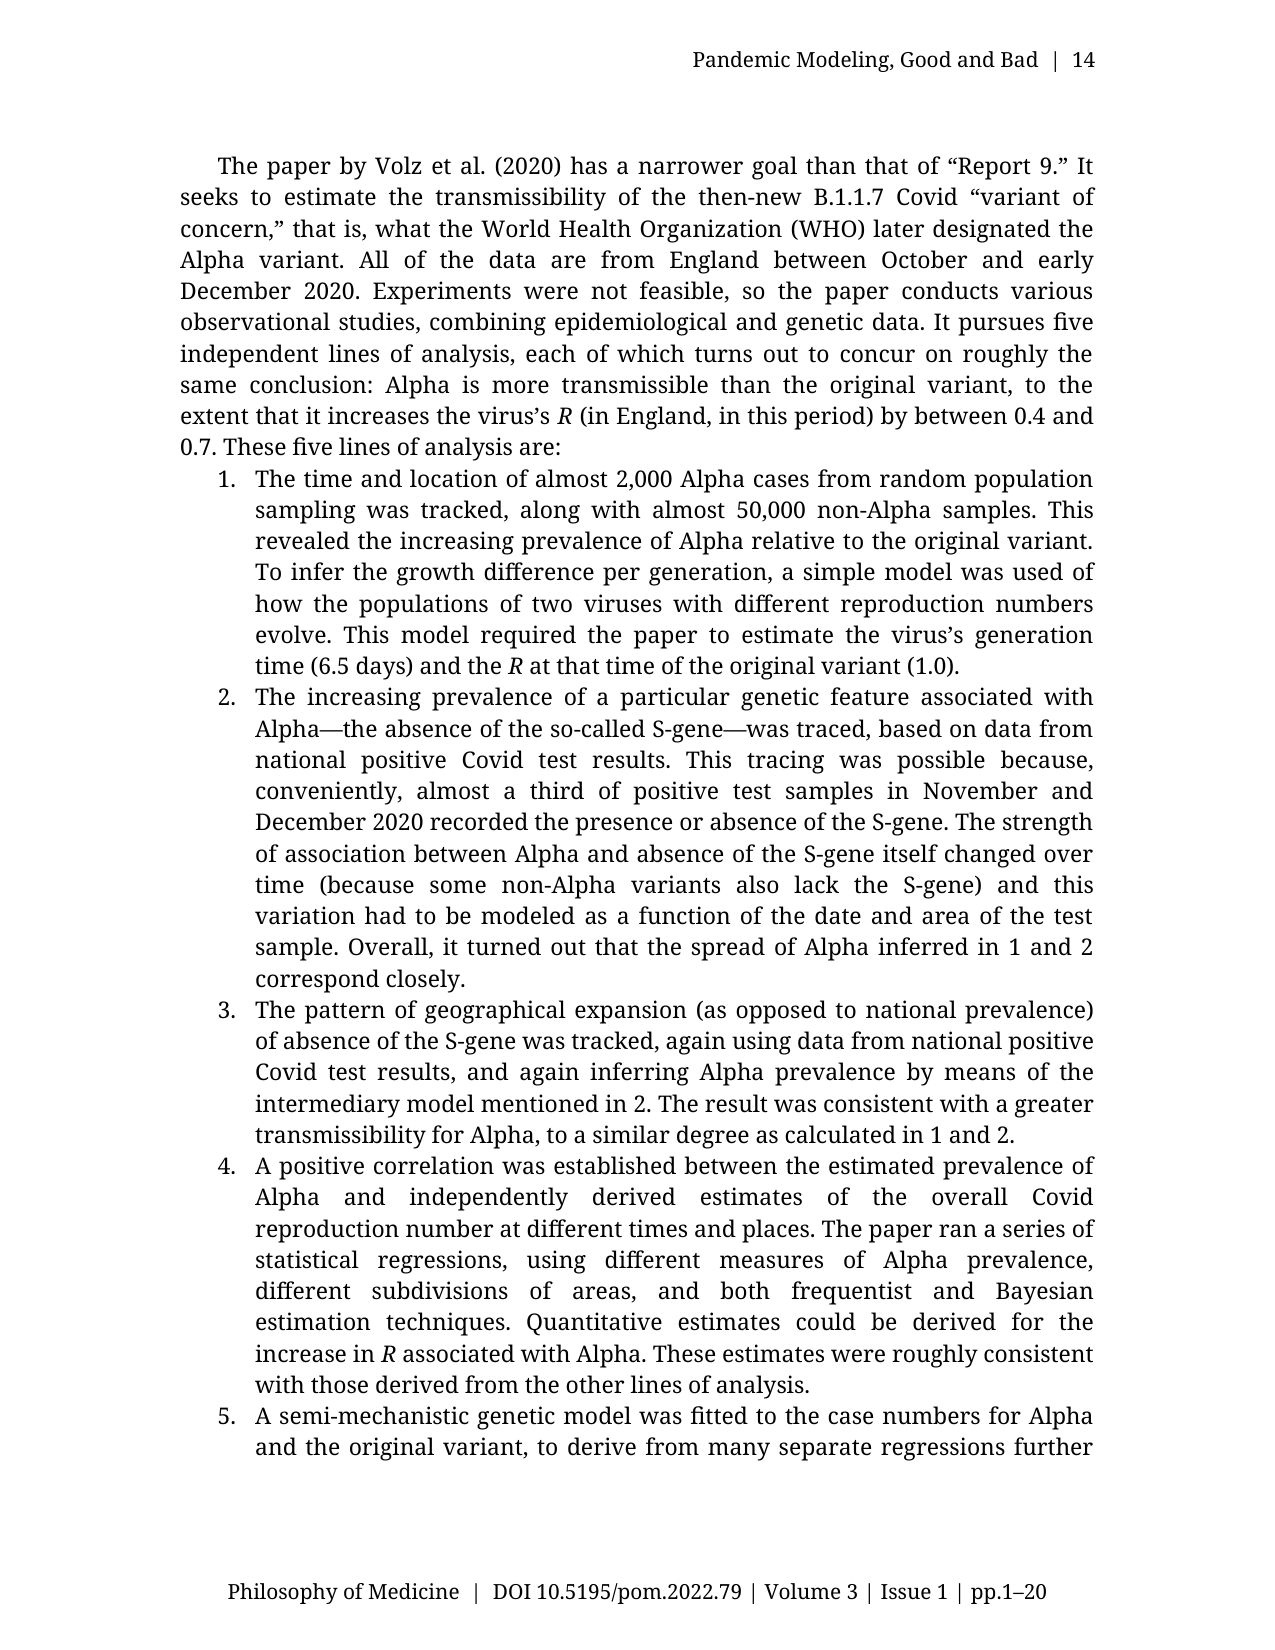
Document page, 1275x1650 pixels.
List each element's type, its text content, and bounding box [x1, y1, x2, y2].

list The time and location of almost 2,000 Alpha cases from random population sampling was tracked, along with almost 50,000 non-Alpha samples. This revealed the increasing prevalence of Alpha relative to the original variant. To infer the growth difference per generation, a simple model was used of how the populations of two viruses with different reproduction numbers evolve. This model required the paper to estimate the virus’s generation time (6.5 days) and the R at that time of the original variant (1.0). [217, 462, 1095, 681]
list The pattern of geographical expansion (as opposed to national prevalence) of absence of the S-gene was tracked, again using data from national positive Covid test results, and again inferring Alpha prevalence by means of the intermediary model mentioned in 2. The result was consistent with a greater transmissibility for Alpha, to a similar degree as calculated in 1 and 2. [217, 994, 1095, 1150]
list A positive correlation was established between the estimated prevalence of Alpha and independently derived estimates of the overall Covid reproduction number at different times and places. The paper ran a series of statistical regressions, using different measures of Alpha prevalence, different subdivisions of areas, and both frequentist and Bayesian estimation techniques. Quantitative estimates could be derived for the increase in R associated with Alpha. These estimates were roughly consistent with those derived from the other lines of analysis. [217, 1150, 1095, 1400]
text The paper by Volz et al. (2020) has a narrower goal than that of “Report 9.” It seeks to estimate the transmissibility of the then-new B.1.1.7 Covid “variant of concern,” that is, what the World Health Organization (WHO) later designated the Alpha variant. All of the data are from England between October and early December 2020. Experiments were not feasible, so the paper conducts various observational studies, combining epidemiological and genetic data. It pursues five independent lines of analysis, each of which turns out to concur on roughly the same conclusion: Alpha is more transmissible than the original variant, to the extent that it increases the virus’s R (in England, in this period) by between 0.4 and 0.7. These five lines of analysis are: [180, 150, 1095, 462]
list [217, 1400, 1095, 1462]
list The increasing prevalence of a particular genetic feature associated with Alpha—the absence of the so-called S-gene—was traced, based on data from national positive Covid test results. This tracing was possible because, conveniently, almost a third of positive test samples in November and December 2020 recorded the presence or absence of the S-gene. The strength of association between Alpha and absence of the S-gene itself changed over time (because some non-Alpha variants also lack the S-gene) and this variation had to be modeled as a function of the date and area of the test sample. Overall, it turned out that the spread of Alpha inferred in 1 and 2 correspond closely. [217, 681, 1095, 994]
